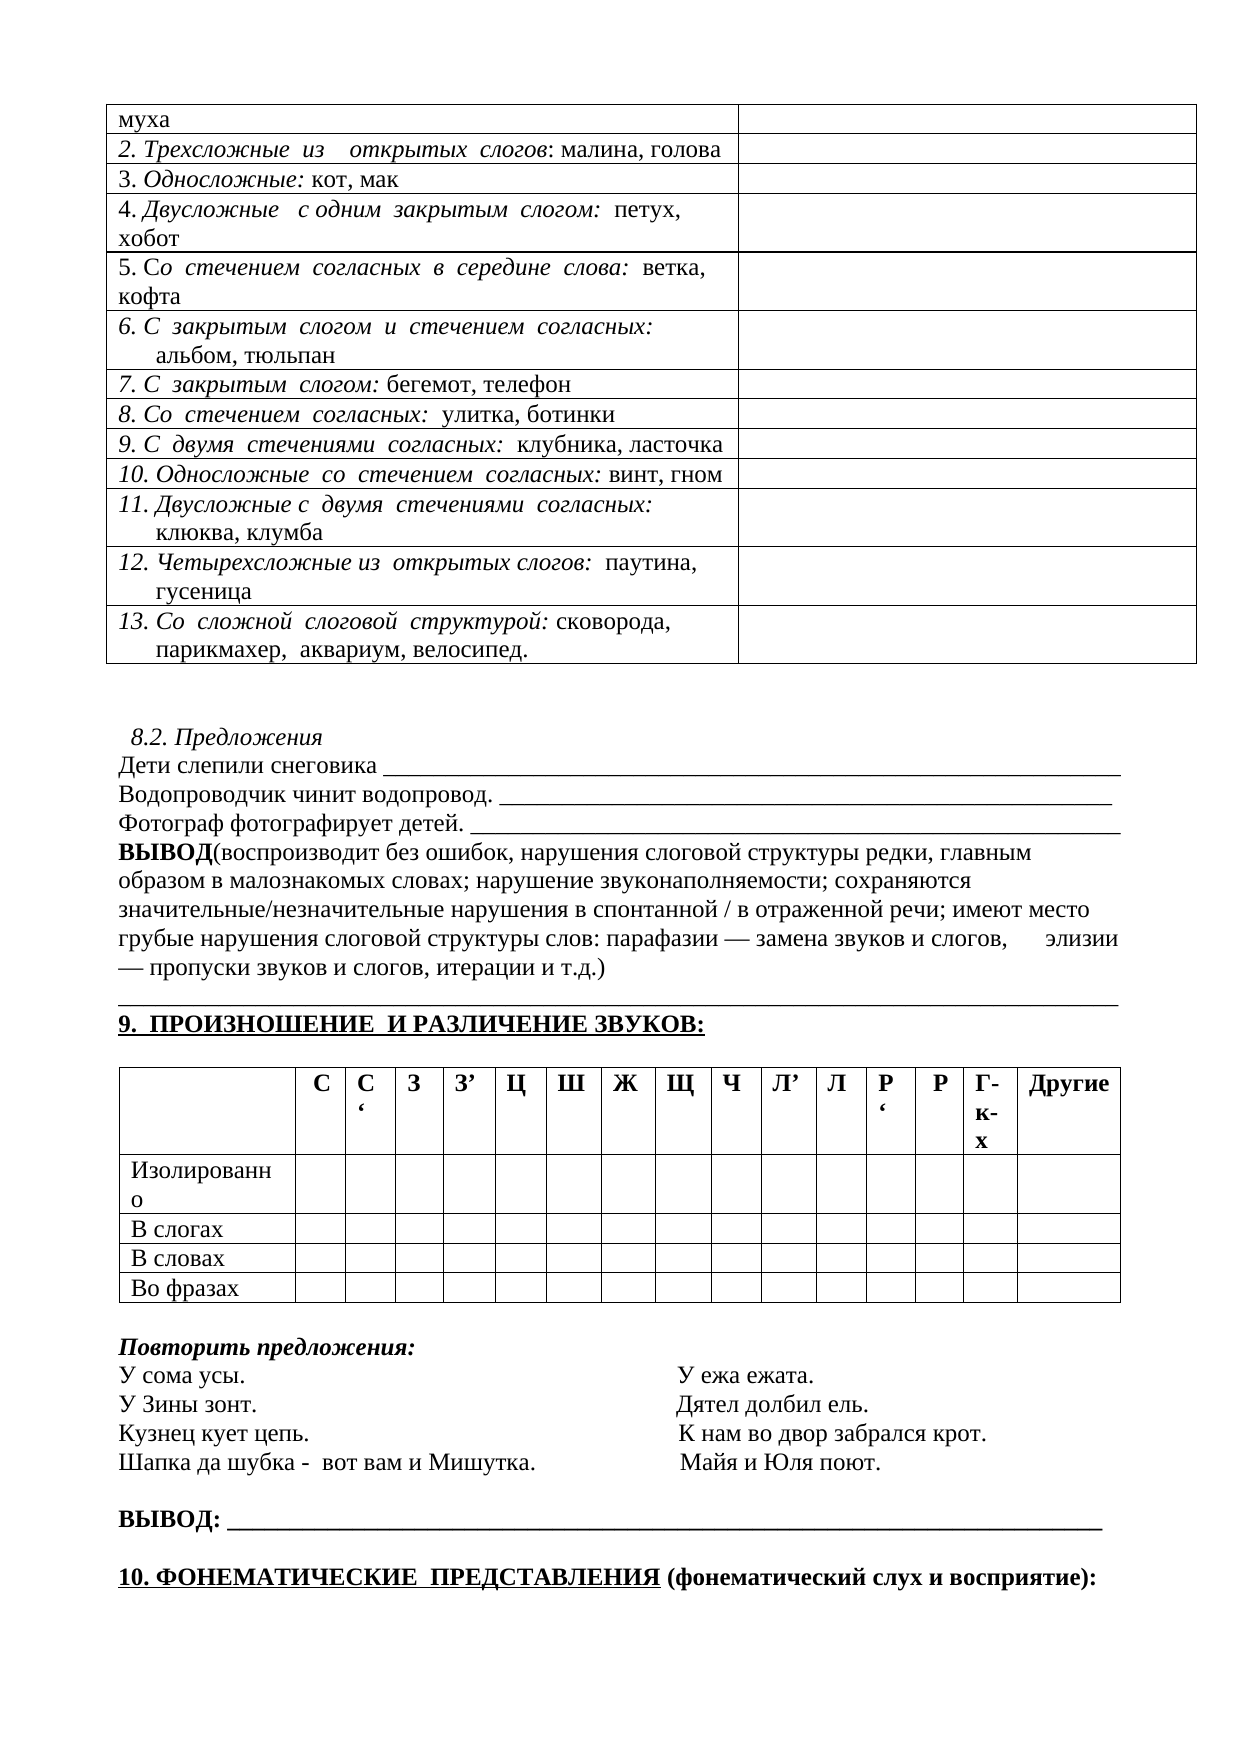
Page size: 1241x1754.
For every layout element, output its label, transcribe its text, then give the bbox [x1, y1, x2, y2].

table_cell [602, 1214, 655, 1242]
table_header Л [817, 1068, 866, 1154]
table_cell [346, 1244, 395, 1272]
table_cell 7. С закрытым слогом: бегемот, телефон [107, 370, 738, 398]
table_cell Во фразах [120, 1273, 295, 1302]
table_header Ш [547, 1068, 601, 1154]
table_cell [817, 1155, 866, 1213]
table_cell 11. Двусложные с двумя стечениями согласных: клюква, клумба [107, 489, 738, 546]
table_cell 9. С двумя стечениями согласных: клубника, ласточка [107, 429, 738, 458]
table_cell [346, 1155, 395, 1213]
table_cell [739, 311, 1196, 368]
table_cell [444, 1155, 495, 1213]
table_cell В слогах [120, 1214, 295, 1242]
table_cell [964, 1155, 1017, 1213]
table_cell [916, 1155, 963, 1213]
table_cell [817, 1244, 866, 1272]
table_cell [396, 1214, 443, 1242]
table_cell В словах [120, 1244, 295, 1272]
table_cell [762, 1244, 816, 1272]
subtitle 8.2. Предложения [118, 722, 1122, 751]
table_cell [547, 1155, 601, 1213]
table_cell [712, 1155, 761, 1213]
table_cell [964, 1214, 1017, 1242]
table_cell [739, 370, 1196, 398]
table_cell [867, 1273, 915, 1302]
table_cell 10. Односложные со стечением согласных: винт, гном [107, 459, 738, 488]
table_cell [867, 1214, 915, 1242]
table_cell [296, 1155, 345, 1213]
table_cell [739, 134, 1196, 163]
table_cell [656, 1155, 711, 1213]
table_cell [739, 489, 1196, 546]
table_cell [296, 1273, 345, 1302]
table_cell [1018, 1155, 1120, 1213]
text Фотограф фотографирует детей. ____________________________________________________ [118, 808, 1122, 837]
table_cell 12. Четырехсложные из открытых слогов: паутина, гусеница [107, 547, 738, 605]
table_cell [739, 606, 1196, 663]
table_cell [762, 1273, 816, 1302]
table_header Другие [1018, 1068, 1120, 1154]
table_cell [496, 1244, 546, 1272]
table_header З [396, 1068, 443, 1154]
table_header Р [916, 1068, 963, 1154]
table_cell [396, 1155, 443, 1213]
table_cell [964, 1244, 1017, 1272]
table_cell [496, 1155, 546, 1213]
table_cell [496, 1273, 546, 1302]
table_cell [712, 1244, 761, 1272]
table_cell [346, 1273, 395, 1302]
table_cell [444, 1273, 495, 1302]
table_cell [867, 1244, 915, 1272]
table_cell 13. Со сложной слоговой структурой: сковорода, парикмахер, аквариум, велосипед. [107, 606, 738, 663]
table_cell [1018, 1273, 1120, 1302]
table_cell [296, 1244, 345, 1272]
table_cell [656, 1214, 711, 1242]
table_cell [444, 1244, 495, 1272]
text Повторить предложения: [118, 1332, 1122, 1361]
table_cell [739, 399, 1196, 428]
text Шапка да шубка - вот вам и Мишутка. Майя и Юля поют. [118, 1447, 1122, 1476]
table_cell [1018, 1214, 1120, 1242]
table_cell [762, 1155, 816, 1213]
text 9. ПРОИЗНОШЕНИЕ И РАЗЛИЧЕНИЕ ЗВУКОВ: [118, 1009, 1122, 1038]
table_cell [656, 1244, 711, 1272]
table_cell 3. Односложные: кот, мак [107, 164, 738, 193]
table_cell [867, 1155, 915, 1213]
table_cell [602, 1244, 655, 1272]
table_cell [739, 164, 1196, 193]
table_cell 6. С закрытым слогом и стечением согласных: альбом, тюльпан [107, 311, 738, 368]
table_cell [712, 1273, 761, 1302]
table_cell [346, 1214, 395, 1242]
table_cell [739, 194, 1196, 251]
text ВЫВОД(воспроизводит без ошибок, нарушения слоговой структуры редки, главным образом в малознакомых словах; нарушение звуконаполняемости; сохраняются значительные/незначительные нарушения в спонтанной / в отраженной речи; имеют место грубые нарушения слоговой структуры слов: парафазии — замена звуков и слогов, элизии — пропуски звуков и слогов, итерации и т.д.) [118, 837, 1122, 981]
table_header [739, 105, 1196, 133]
table_cell [296, 1214, 345, 1242]
table_header Р ‘ [867, 1068, 915, 1154]
table_cell [396, 1244, 443, 1272]
text ВЫВОД: ______________________________________________________________________ [118, 1504, 1122, 1533]
table_cell Изолированно [120, 1155, 295, 1213]
table_header Ч [712, 1068, 761, 1154]
table_cell [547, 1273, 601, 1302]
table_cell [762, 1214, 816, 1242]
table_cell [396, 1273, 443, 1302]
table_cell [817, 1273, 866, 1302]
table_cell [602, 1273, 655, 1302]
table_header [107, 105, 738, 133]
table_cell [739, 459, 1196, 488]
table_cell [712, 1214, 761, 1242]
table_cell [547, 1214, 601, 1242]
table_cell 8. Со стечением согласных: улитка, ботинки [107, 399, 738, 428]
table_cell [817, 1214, 866, 1242]
text Водопроводчик чинит водопровод. _________________________________________________ [118, 779, 1122, 808]
table_header С ‘ [346, 1068, 395, 1154]
table_cell [739, 253, 1196, 310]
table_cell [739, 547, 1196, 605]
table_cell [1018, 1244, 1120, 1272]
text Кузнец кует цепь. К нам во двор забрался крот. [118, 1418, 1122, 1447]
table_cell 2. Трехсложные из открытых слогов: малина, голова [107, 134, 738, 163]
table_header Л’ [762, 1068, 816, 1154]
table_cell [602, 1155, 655, 1213]
text У Зины зонт. Дятел долбил ель. [118, 1389, 1122, 1418]
table_header Ж [602, 1068, 655, 1154]
table_cell [916, 1244, 963, 1272]
table_cell [496, 1214, 546, 1242]
table_cell [964, 1273, 1017, 1302]
table_header Г-к-х [964, 1068, 1017, 1154]
table_header З’ [444, 1068, 495, 1154]
table_header Щ [656, 1068, 711, 1154]
table_cell 4. Двусложные с одним закрытым слогом: петух, хобот [107, 194, 738, 251]
text ________________________________________________________________________________ [118, 981, 1122, 1009]
text Дети слепили снеговика ___________________________________________________________ [118, 751, 1122, 779]
table_cell [547, 1244, 601, 1272]
table_cell 5. Со стечением согласных в середине слова: ветка, кофта [107, 253, 738, 310]
table_header С [296, 1068, 345, 1154]
table_cell [916, 1273, 963, 1302]
text У сома усы. У ежа ежата. [118, 1361, 1122, 1389]
table_header Ц [496, 1068, 546, 1154]
table_cell [916, 1214, 963, 1242]
table_cell [444, 1214, 495, 1242]
text 10. ФОНЕМАТИЧЕСКИЕ ПРЕДСТАВЛЕНИЯ (фонематический слух и восприятие): [118, 1562, 1122, 1591]
table_cell [739, 429, 1196, 458]
table_cell [656, 1273, 711, 1302]
table_header [120, 1068, 295, 1154]
